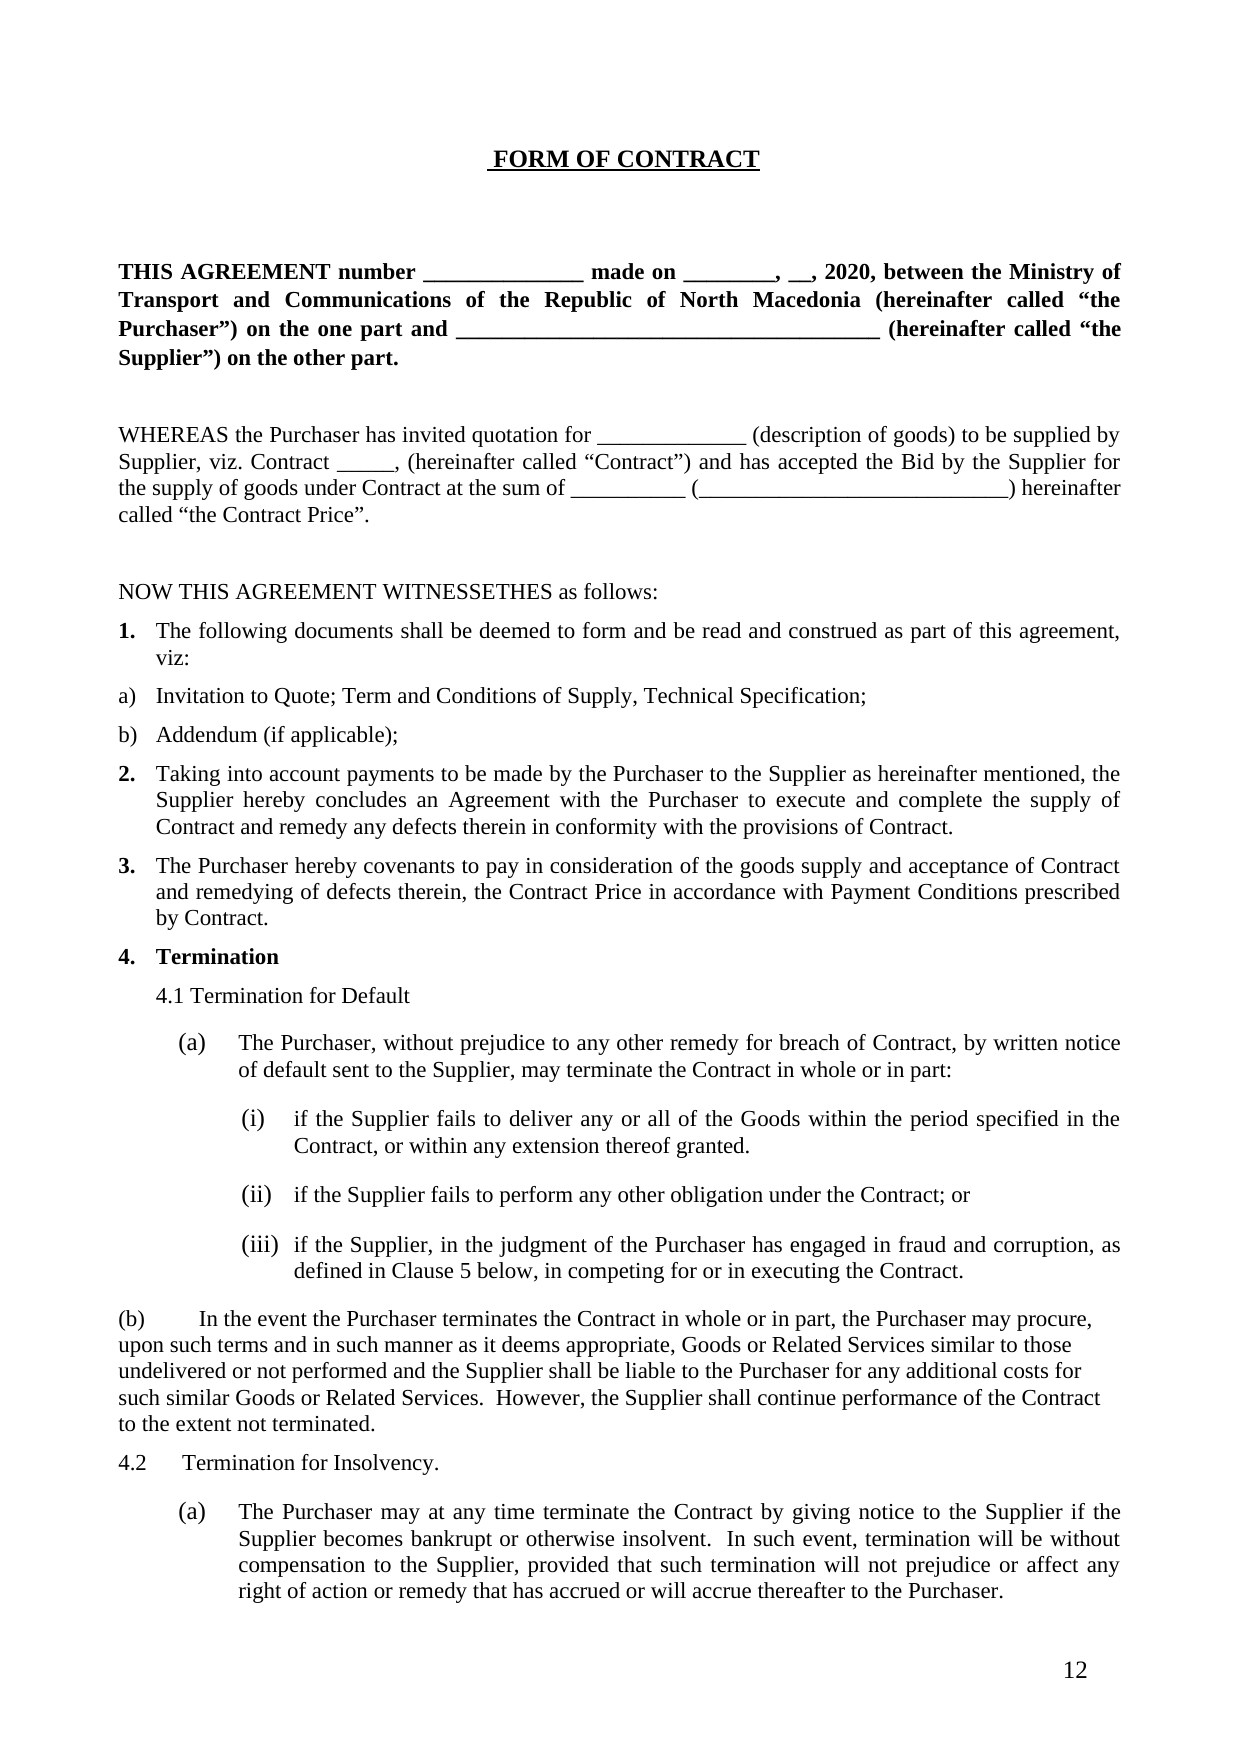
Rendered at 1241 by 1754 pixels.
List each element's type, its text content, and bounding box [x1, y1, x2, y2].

text 4.2 Termination for Insolvency. [118, 1449, 1122, 1475]
subtitle if the Supplier, in the judgment of the Purchaser has engaged in fraud and corruption, as defined in Clause 5 below, in competing for or in executing the Contract. [241, 1229, 1122, 1284]
subtitle The Purchaser, without prejudice to any other remedy for breach of Contract, by written notice of default sent to the Supplier, may terminate the Contract in whole or in part: [178, 1027, 1122, 1082]
list Termination [118, 943, 1122, 969]
text 4.1 Termination for Default [156, 982, 1122, 1008]
subtitle if the Supplier fails to perform any other obligation under the Contract; or [241, 1179, 1122, 1208]
text (b) In the event the Purchaser terminates the Contract in whole or in part, the Purchaser may procure, upon such terms and in such manner as it deems appropriate, Goods or Related Services similar to those undelivered or not performed and the Supplier shall be liable to the Purchaser for any additional costs for such similar Goods or Related Services. However, the Supplier shall continue performance of the Contract to the extent not terminated. [118, 1304, 1122, 1436]
list The Purchaser hereby covenants to pay in consideration of the goods supply and acceptance of Contract and remedying of defects therein, the Contract Price in accordance with Payment Conditions prescribed by Contract. [118, 852, 1122, 931]
list Invitation to Quote; Term and Conditions of Supply, Technical Specification; [118, 682, 1122, 709]
subtitle if the Supplier fails to deliver any or all of the Goods within the period specified in the Contract, or within any extension thereof granted. [241, 1103, 1122, 1158]
text WHEREAS the Purchaser has invited quotation for _____________ (description of goods) to be supplied by Supplier, viz. Contract _____, (hereinafter called “Contract”) and has accepted the Bid by the Supplier for the supply of goods under Contract at the sum of __________ (___________________________) hereinafter called “the Contract Price”. [118, 422, 1122, 527]
list The following documents shall be deemed to form and be read and construed as part of this agreement, viz: [118, 617, 1122, 670]
text THIS AGREEMENT number ______________ made on ________, __, 2020, between the Ministry of Transport and Communications of the Republic of North Macedonia (hereinafter called “the Purchaser”) on the one part and _____________________________________ (hereinafter called “the Supplier”) on the other part. [118, 256, 1122, 370]
text FORM OF CONTRACT [118, 144, 1122, 173]
list Taking into account payments to be made by the Purchaser to the Supplier as hereinafter mentioned, the Supplier hereby concludes an Agreement with the Purchaser to execute and complete the supply of Contract and remedy any defects therein in conformity with the provisions of Contract. [118, 760, 1122, 839]
list Addendum (if applicable); [118, 721, 1122, 748]
subtitle The Purchaser may at any time terminate the Contract by giving notice to the Supplier if the Supplier becomes bankrupt or otherwise insolvent. In such event, termination will be without compensation to the Supplier, provided that such termination will not prejudice or affect any right of action or remedy that has accrued or will accrue thereafter to the Purchaser. [178, 1496, 1122, 1604]
text NOW THIS AGREEMENT witnessethes as follows: [118, 578, 1122, 605]
